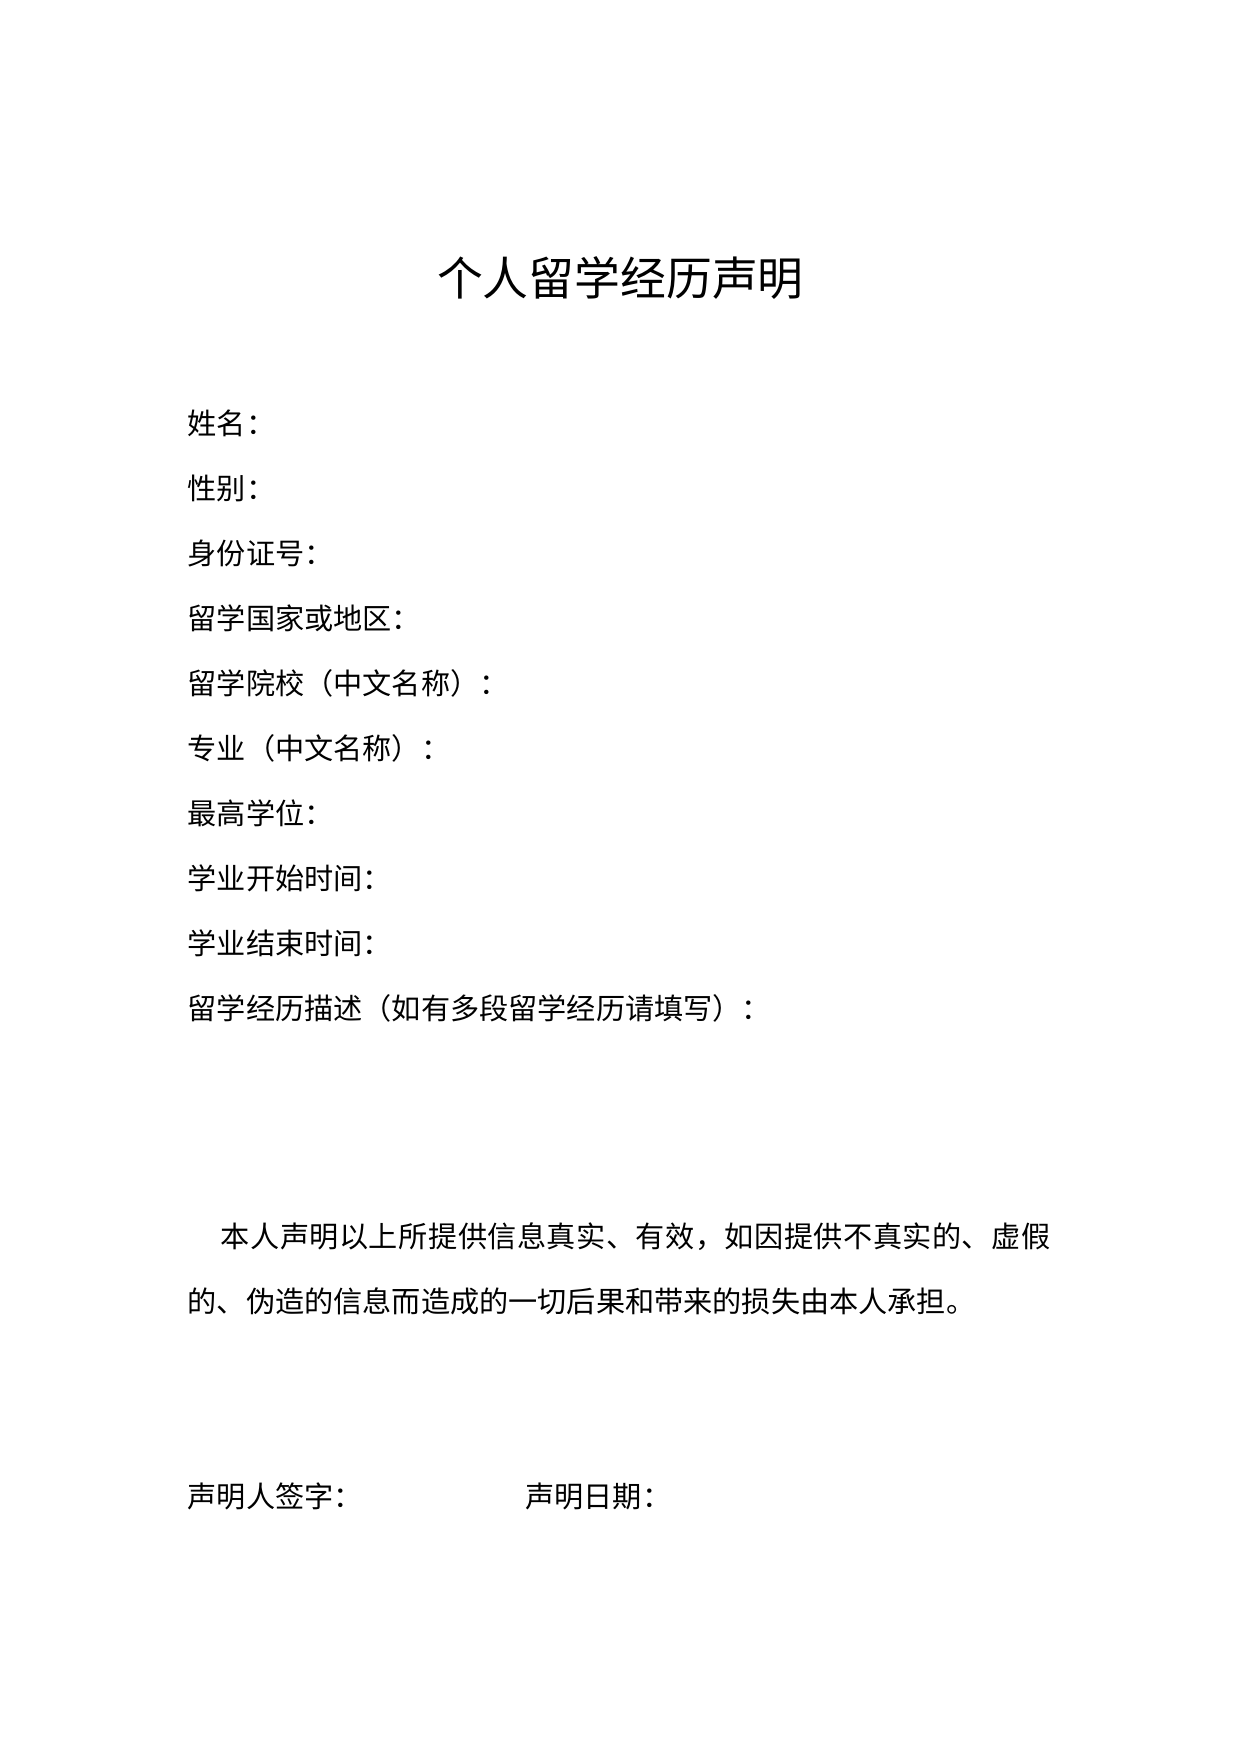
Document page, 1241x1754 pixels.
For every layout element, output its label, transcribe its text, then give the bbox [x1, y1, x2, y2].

text 学业开始时间： [187, 844, 1053, 909]
text 最高学位： [187, 779, 1053, 844]
text 留学经历描述（如有多段留学经历请填写）： [187, 974, 1053, 1039]
text 本人声明以上所提供信息真实、有效，如因提供不真实的、虚假的、伪造的信息而造成的一切后果和带来的损失由本人承担。 [187, 1202, 1053, 1332]
text 身份证号： [187, 519, 1053, 584]
text 个人留学经历声明 [187, 227, 1053, 324]
text 留学国家或地区： [187, 584, 1053, 649]
text 学业结束时间： [187, 909, 1053, 974]
text 姓名： [187, 389, 1053, 454]
text 留学院校（中文名称）： [187, 649, 1053, 714]
text 声明人签字： 声明日期： [187, 1462, 1053, 1527]
text 专业（中文名称）： [187, 714, 1053, 779]
text 性别： [187, 454, 1053, 519]
